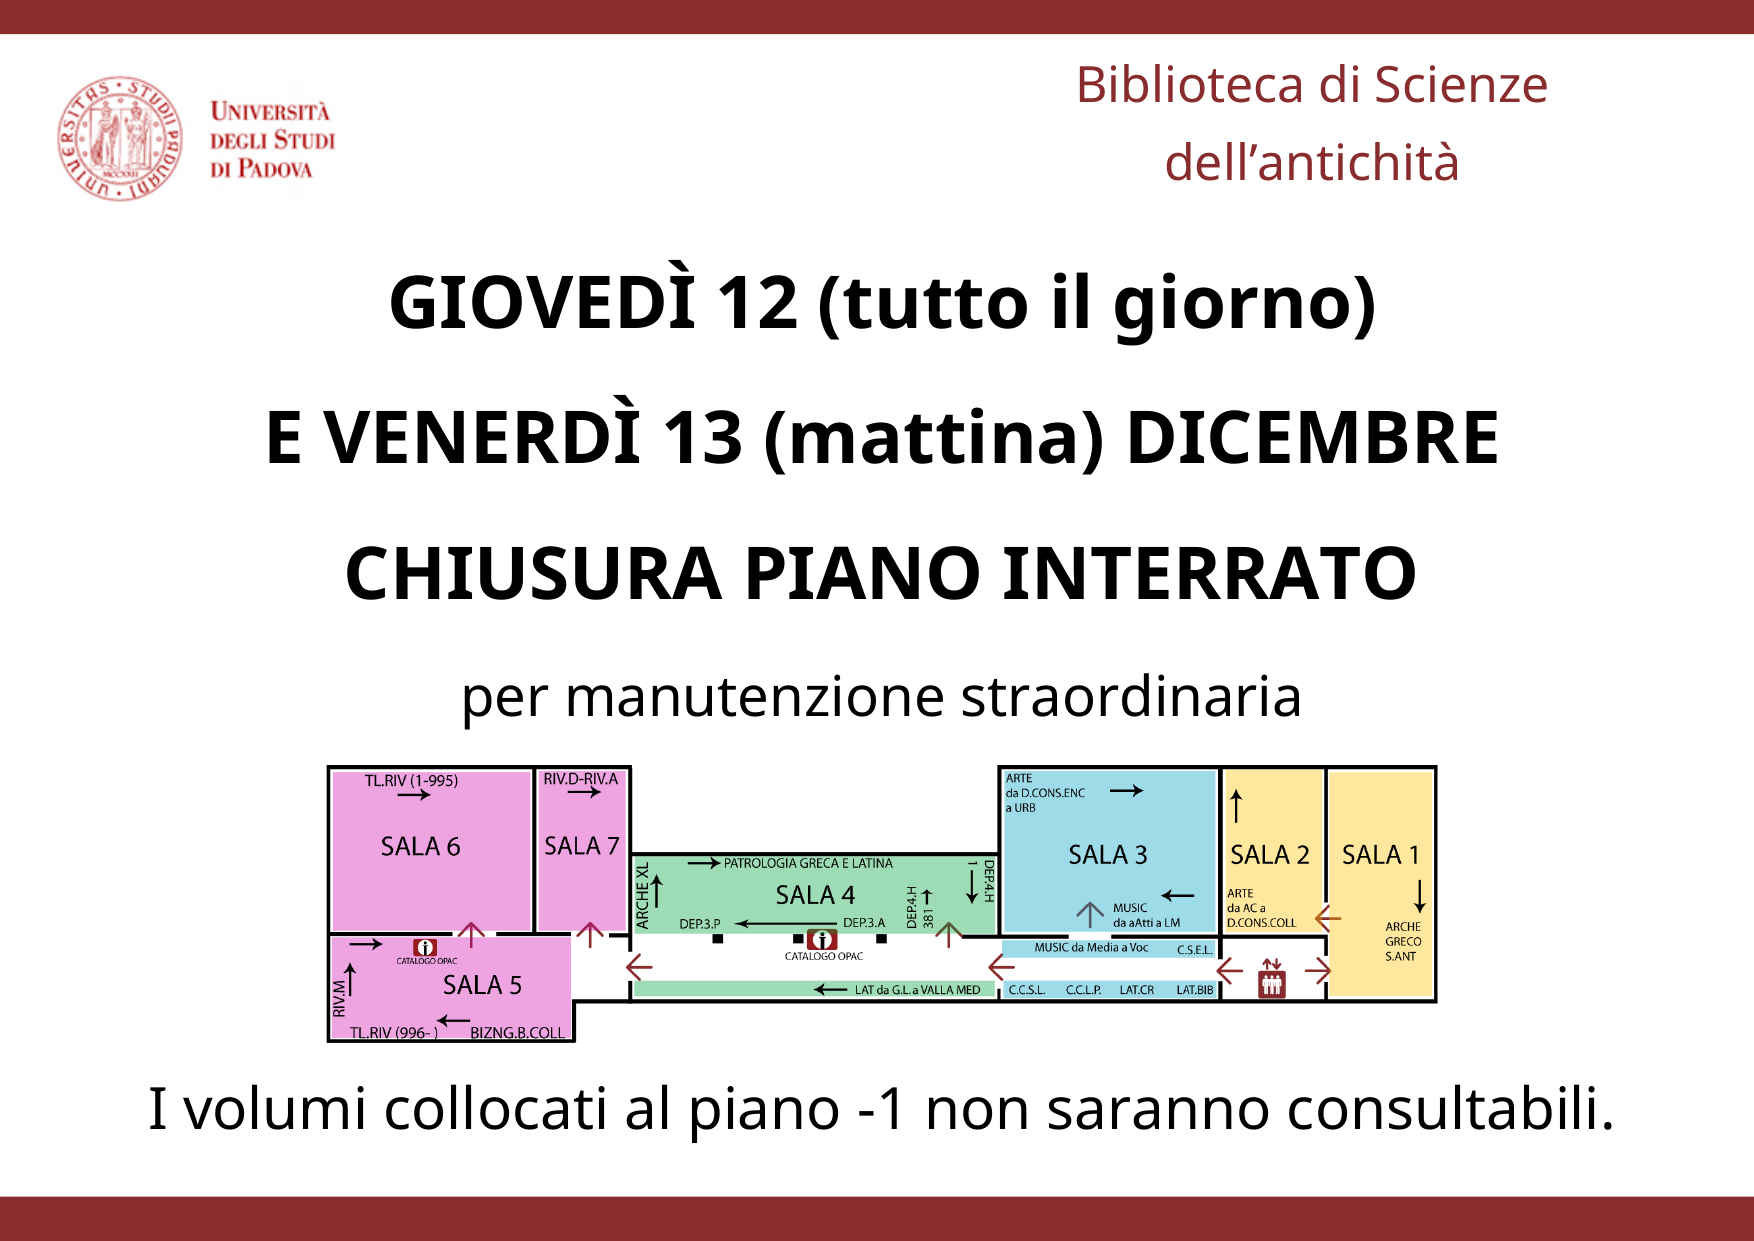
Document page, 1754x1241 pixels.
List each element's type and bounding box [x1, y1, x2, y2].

picture [326, 765, 1438, 1043]
picture [17, 45, 377, 233]
